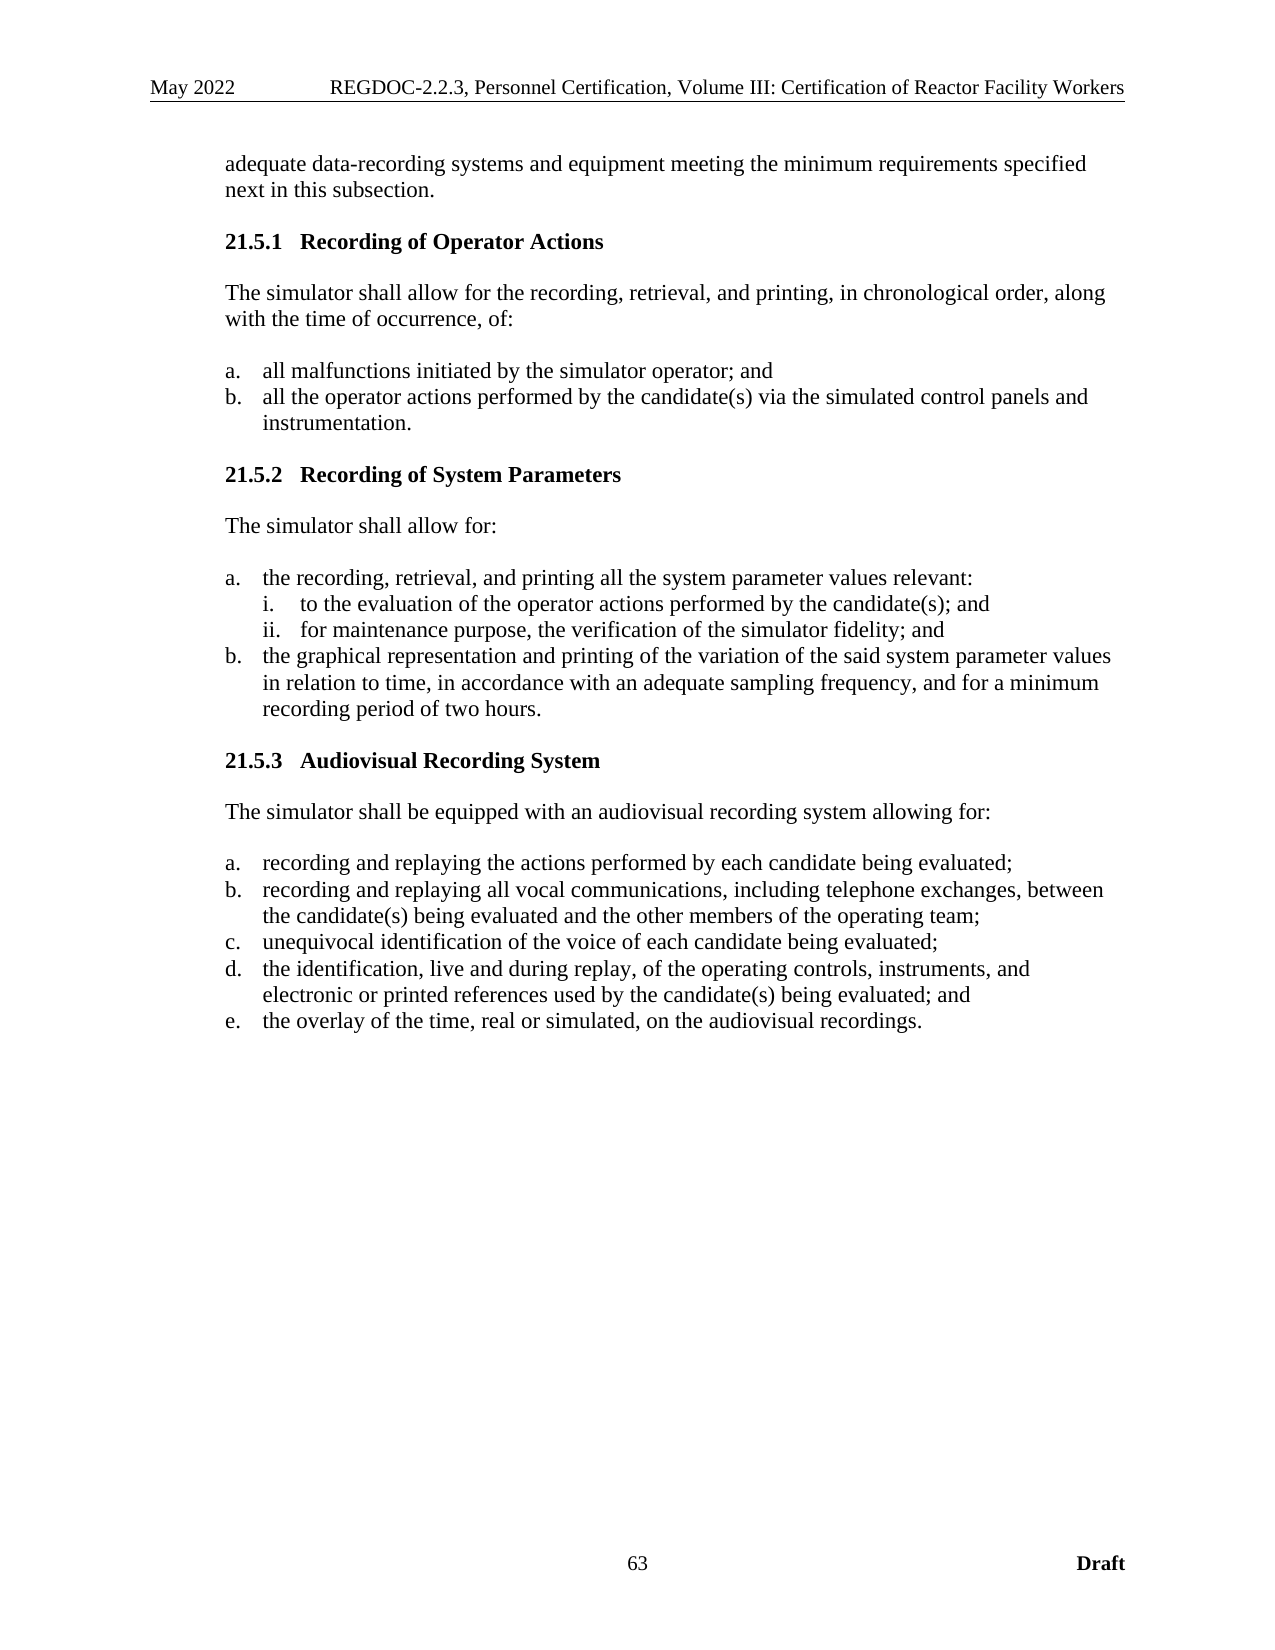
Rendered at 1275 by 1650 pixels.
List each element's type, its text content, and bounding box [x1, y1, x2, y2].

text The simulator shall be equipped with an audiovisual recording system allowing for: [225, 798, 1125, 824]
subtitle 21.5.1 Recording of Operator Actions [225, 228, 1125, 254]
text d. the identification, live and during replay, of the operating controls, instruments, and electronic or printed references used by the candidate(s) being evaluated; and [225, 955, 1125, 1007]
text a. all malfunctions initiated by the simulator operator; and [225, 357, 1125, 383]
text i. to the evaluation of the operator actions performed by the candidate(s); and [262, 590, 1125, 616]
subtitle 21.5.3 Audiovisual Recording System [225, 747, 1125, 773]
text a. recording and replaying the actions performed by each candidate being evaluated; [225, 849, 1125, 876]
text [225, 150, 1125, 203]
text c. unequivocal identification of the voice of each candidate being evaluated; [225, 928, 1125, 955]
text b. the graphical representation and printing of the variation of the said system parameter values in relation to time, in accordance with an adequate sampling frequency, and for a minimum recording period of two hours. [225, 643, 1125, 722]
text The simulator shall allow for: [225, 512, 1125, 538]
text The simulator shall allow for the recording, retrieval, and printing, in chronological order, along with the time of occurrence, of: [225, 279, 1125, 332]
text a. the recording, retrieval, and printing all the system parameter values relevant: [225, 563, 1125, 590]
subtitle 21.5.2 Recording of System Parameters [225, 461, 1125, 487]
text e. the overlay of the time, real or simulated, on the audiovisual recordings. [225, 1007, 1125, 1034]
text ii. for maintenance purpose, the verification of the simulator fidelity; and [262, 616, 1125, 643]
text b. all the operator actions performed by the candidate(s) via the simulated control panels and instrumentation. [225, 383, 1125, 436]
text b. recording and replaying all vocal communications, including telephone exchanges, between the candidate(s) being evaluated and the other members of the operating team; [225, 876, 1125, 928]
